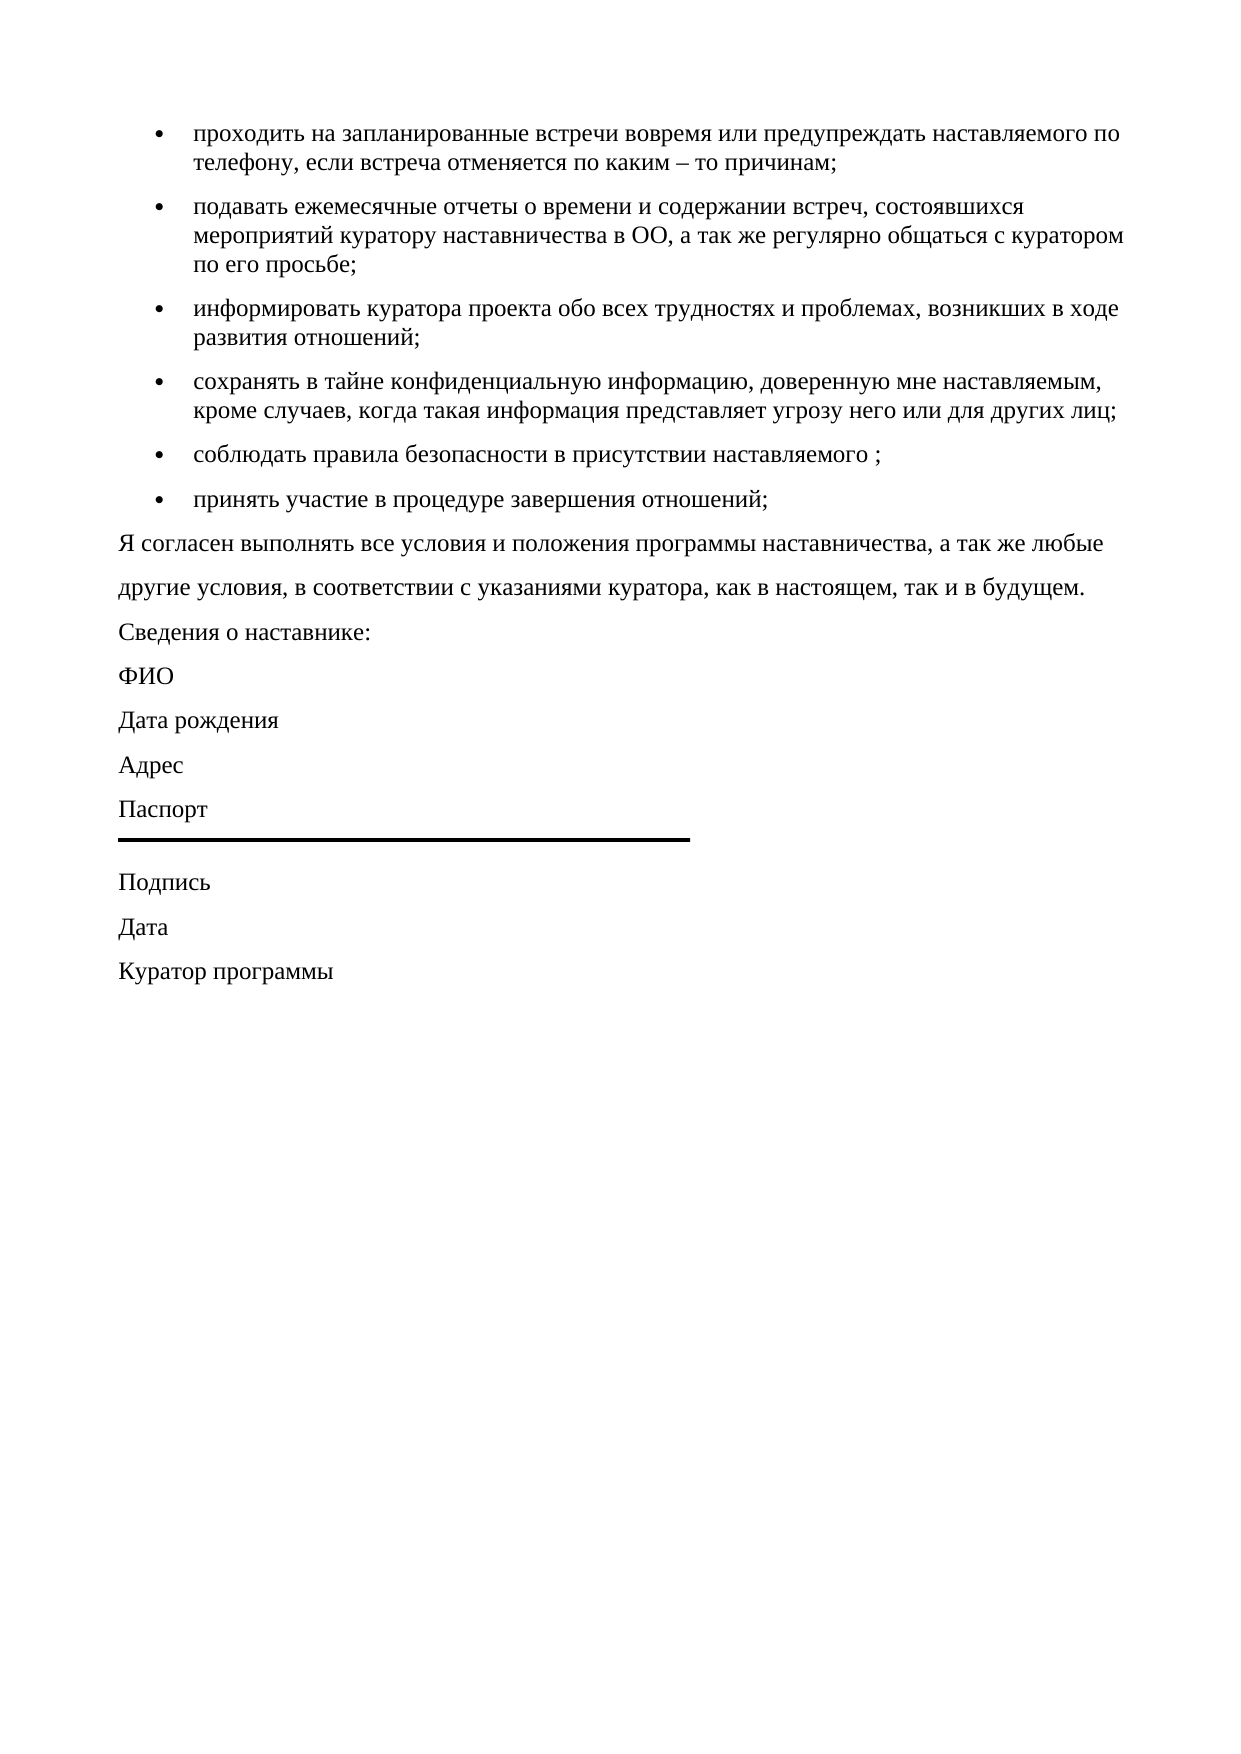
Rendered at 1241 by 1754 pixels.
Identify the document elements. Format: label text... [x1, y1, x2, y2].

list подавать ежемесячные отчеты о времени и содержании встреч, состоявшихся мероприятий куратору наставничества в ОО, а так же регулярно общаться с куратором по его просьбе; [156, 191, 1152, 277]
list соблюдать правила безопасности в присутствии наставляемого ; [156, 439, 1152, 468]
text Я согласен выполнять все условия и положения программы наставничества, а так же любые [118, 528, 1152, 557]
text ФИО [118, 661, 1152, 690]
picture [118, 838, 690, 842]
list сохранять в тайне конфиденциальную информацию, доверенную мне наставляемым, кроме случаев, когда такая информация представляет угрозу него или для других лиц; [156, 366, 1152, 424]
text Дата рождения [118, 706, 1152, 734]
text Адрес [118, 750, 1152, 779]
list информировать куратора проекта обо всех трудностях и проблемах, возникших в ходе развития отношений; [156, 293, 1152, 351]
list принять участие в процедуре завершения отношений; [156, 484, 1152, 512]
text Паспорт [118, 794, 1152, 823]
text другие условия, в соответствии с указаниями куратора, как в настоящем, так и в будущем. [118, 572, 1152, 601]
text Подпись [118, 839, 1152, 896]
text Куратор программы [118, 956, 1152, 985]
text Сведения о наставнике: [118, 617, 1152, 646]
text Дата [118, 912, 1152, 941]
list проходить на запланированные встречи вовремя или предупреждать наставляемого по телефону, если встреча отменяется по каким – то причинам; [156, 118, 1152, 176]
